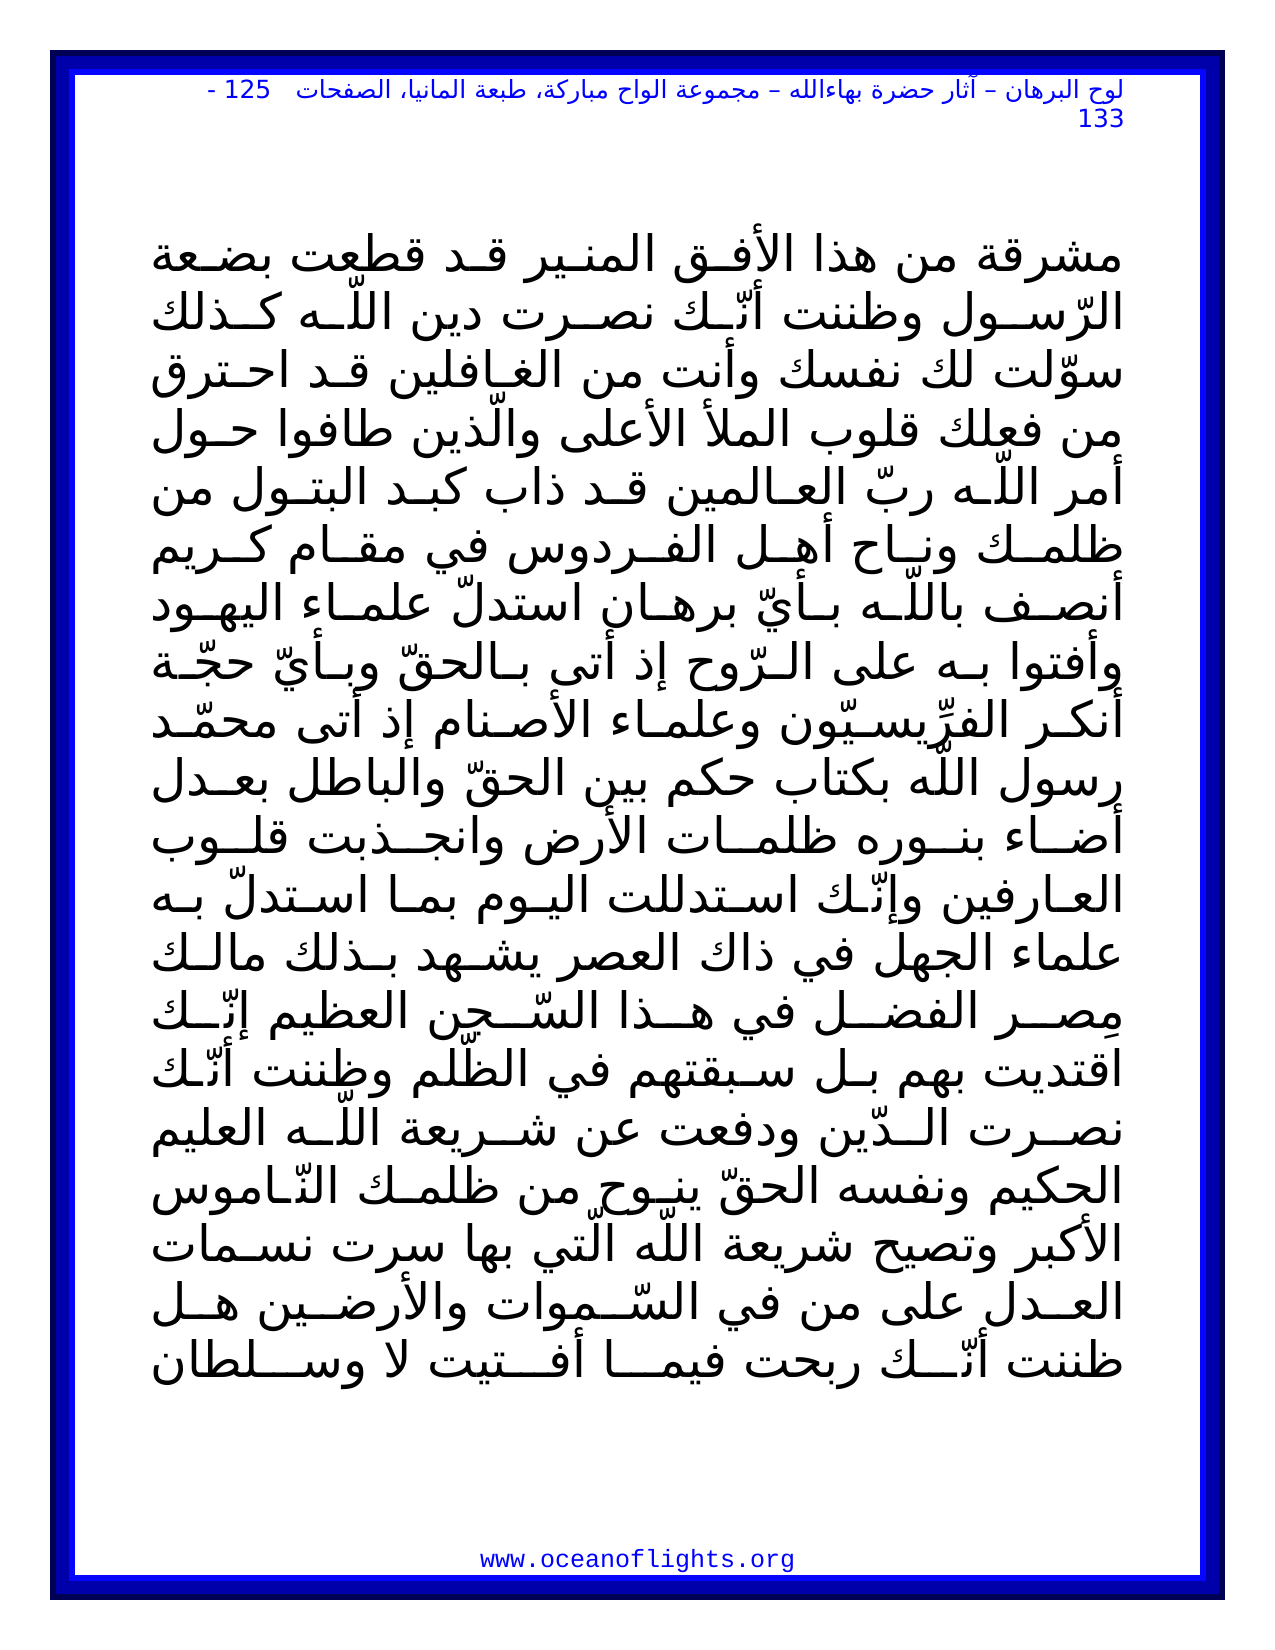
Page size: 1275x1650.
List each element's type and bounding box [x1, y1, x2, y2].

text [150, 225, 1125, 1389]
